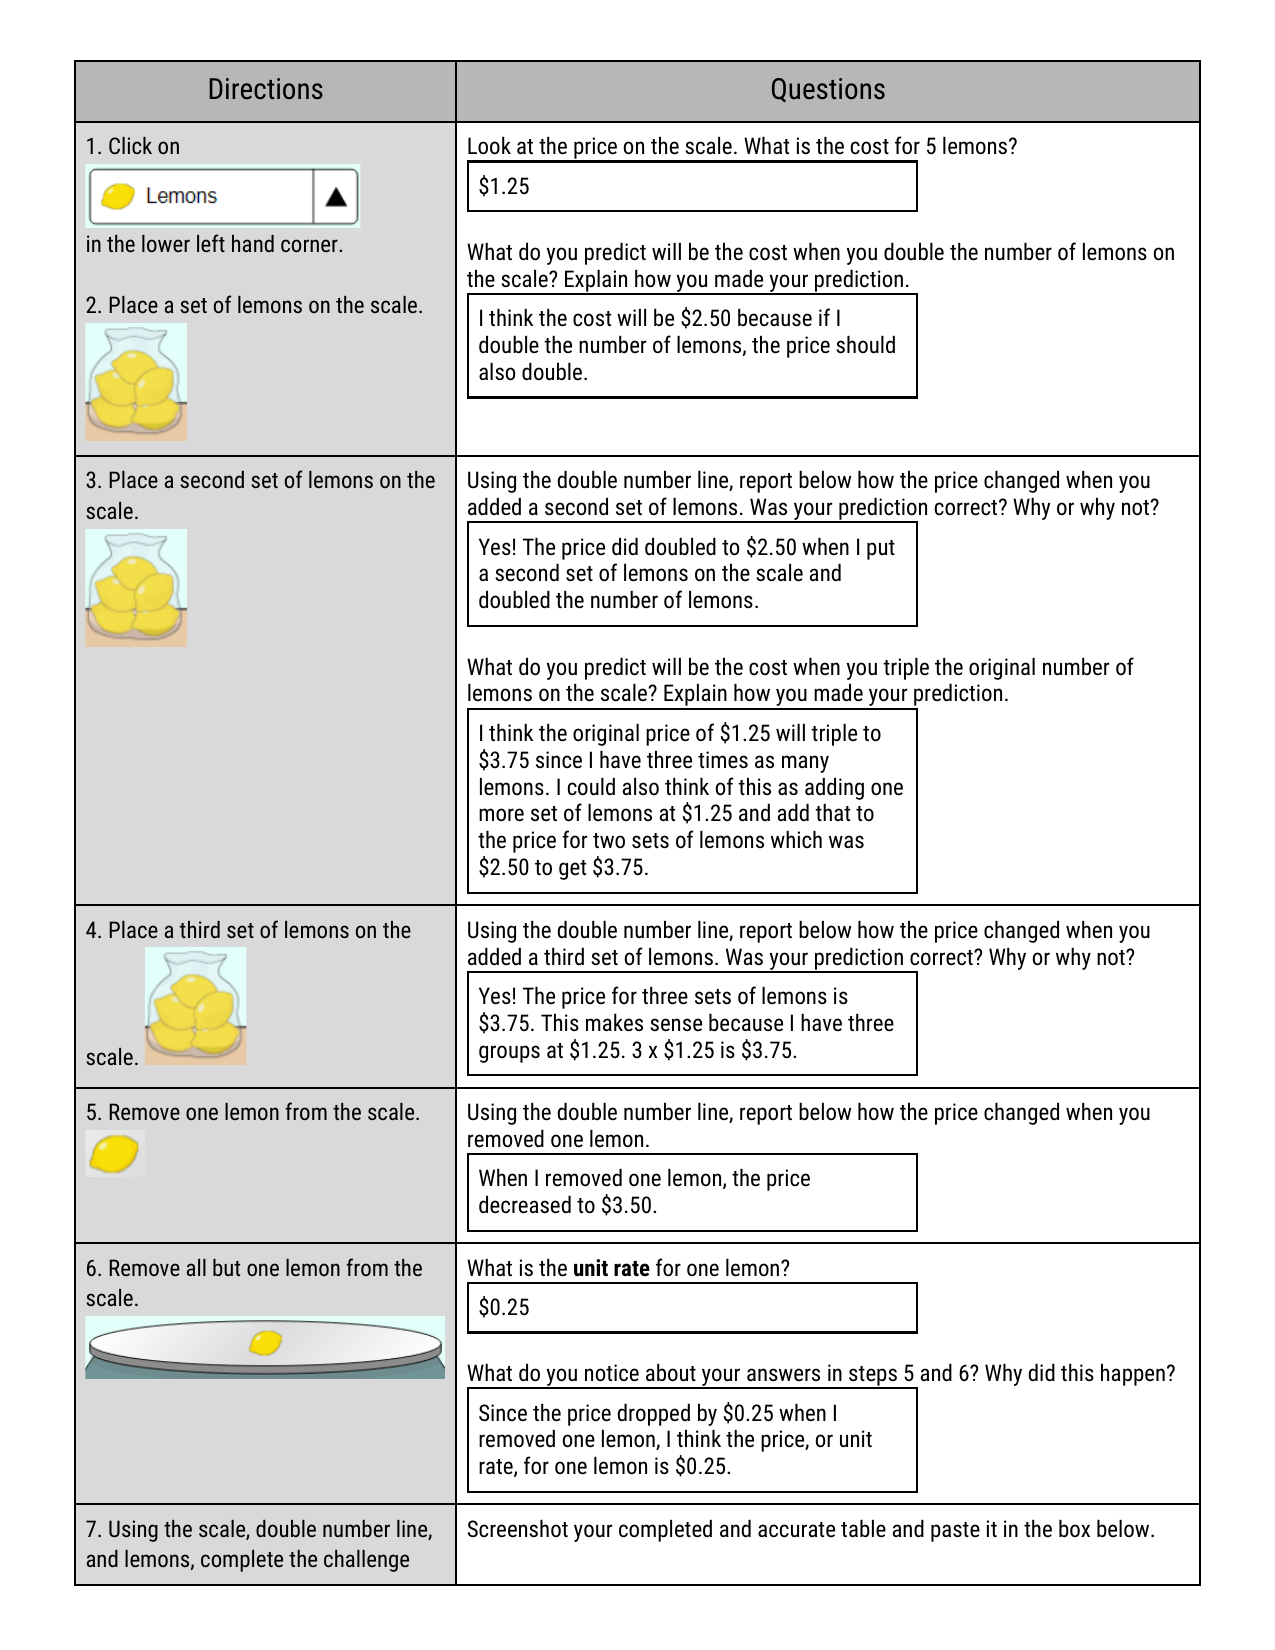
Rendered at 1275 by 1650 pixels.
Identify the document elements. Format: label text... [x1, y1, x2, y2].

table_cell Using the double number line, report below how the price changed when you removed one lemon. [457, 1089, 1199, 1242]
table_header Directions [76, 62, 455, 121]
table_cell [76, 1505, 455, 1584]
table_cell Using the double number line, report below how the price changed when you added a third set of lemons. Was your prediction correct? Why or why not? [457, 906, 1199, 1087]
picture [144, 947, 247, 1065]
table_cell Using the double number line, report below how the price changed when you added a second set of lemons. Was your prediction correct? Why or why not? What do you predict will be the cost when you triple the original number of lemons on the scale? Explain how you made your prediction. [457, 457, 1199, 904]
picture [85, 323, 187, 441]
picture [85, 1130, 145, 1177]
table_cell 6. Remove all but one lemon from the scale. [76, 1244, 455, 1503]
table_cell 5. Remove one lemon from the scale. [76, 1089, 455, 1242]
table_cell 3. Place a second set of lemons on the scale. [76, 457, 455, 904]
picture [85, 1316, 445, 1379]
picture [85, 529, 187, 647]
table_header Questions [457, 62, 1199, 121]
table_cell 4. Place a third set of lemons on the scale. [76, 906, 455, 1087]
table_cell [457, 1505, 1199, 1584]
table_cell Look at the price on the scale. What is the cost for 5 lemons? What do you predict will be the cost when you double the number of lemons on the scale? Explain how you made your prediction. [457, 123, 1199, 455]
table_cell What is the unit rate for one lemon? What do you notice about your answers in steps 5 and 6? Why did this happen? [457, 1244, 1199, 1503]
table_cell 1. Click on in the lower left hand corner. 2. Place a set of lemons on the scale. [76, 123, 455, 455]
picture [85, 164, 361, 228]
